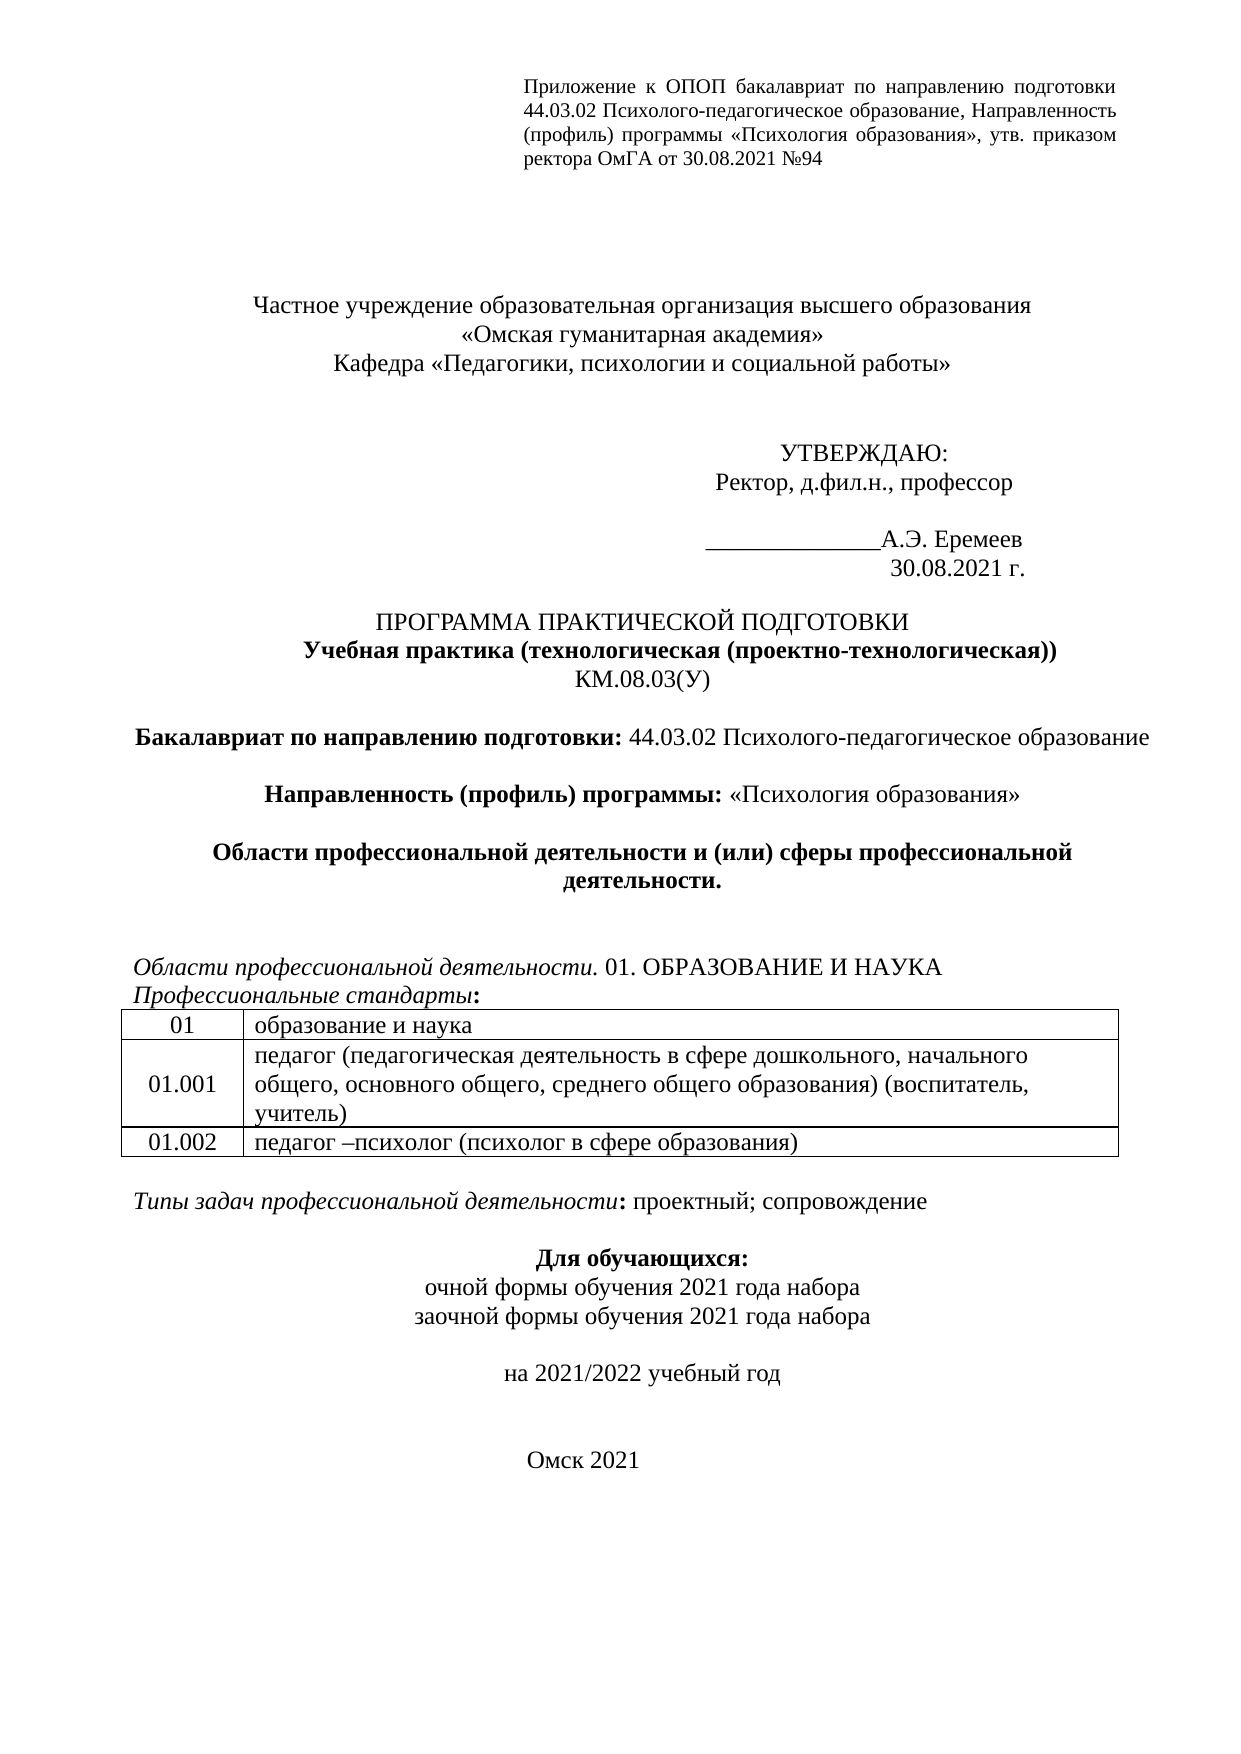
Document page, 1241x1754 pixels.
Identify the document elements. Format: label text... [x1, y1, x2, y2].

text ПРОГРАММА ПРАКТИЧЕСКОЙ ПОДГОТОВКИ [133, 607, 1152, 636]
text Частное учреждение образовательная организация высшего образования [133, 291, 1152, 319]
table_header 01 [122, 1010, 243, 1039]
text Для обучающихся: [133, 1243, 1152, 1272]
text Омск 2021 [133, 1445, 1152, 1473]
text Кафедра «Педагогики, психологии и социальной работы» [133, 348, 1152, 377]
text Профессиональные стандарты: [133, 981, 1152, 1009]
table_cell педагог (педагогическая деятельность в сфере дошкольного, начального общего, основного общего, среднего общего образования) (воспитатель, учитель) [244, 1040, 1118, 1126]
table_cell 01.001 [122, 1040, 243, 1126]
text КМ.08.03(У) [133, 664, 1152, 693]
table_cell 01.002 [122, 1128, 243, 1156]
text очной формы обучения 2021 года набора [133, 1272, 1152, 1301]
text Типы задач профессиональной деятельности: проектный; сопровождение [133, 1186, 1152, 1215]
text на 2021/2022 учебный год [133, 1358, 1152, 1387]
text Области профессиональной деятельности. 01. ОБРАЗОВАНИЕ И НАУКА [133, 952, 1152, 981]
text «Омская гуманитарная академия» [133, 319, 1152, 348]
text заочной формы обучения 2021 года набора [133, 1301, 1152, 1330]
table_cell педагог –психолог (психолог в сфере образования) [244, 1128, 1118, 1156]
text Области профессиональной деятельности и (или) сферы профессиональной деятельности. [133, 837, 1152, 894]
text Учебная практика (технологическая (проектно-технологическая)) [134, 636, 1152, 664]
text Бакалавриат по направлению подготовки: 44.03.02 Психолого-педагогическое образование Направленность (профиль) программы: «Психология образования» [133, 722, 1152, 808]
table_header образование и наука [244, 1010, 1118, 1039]
